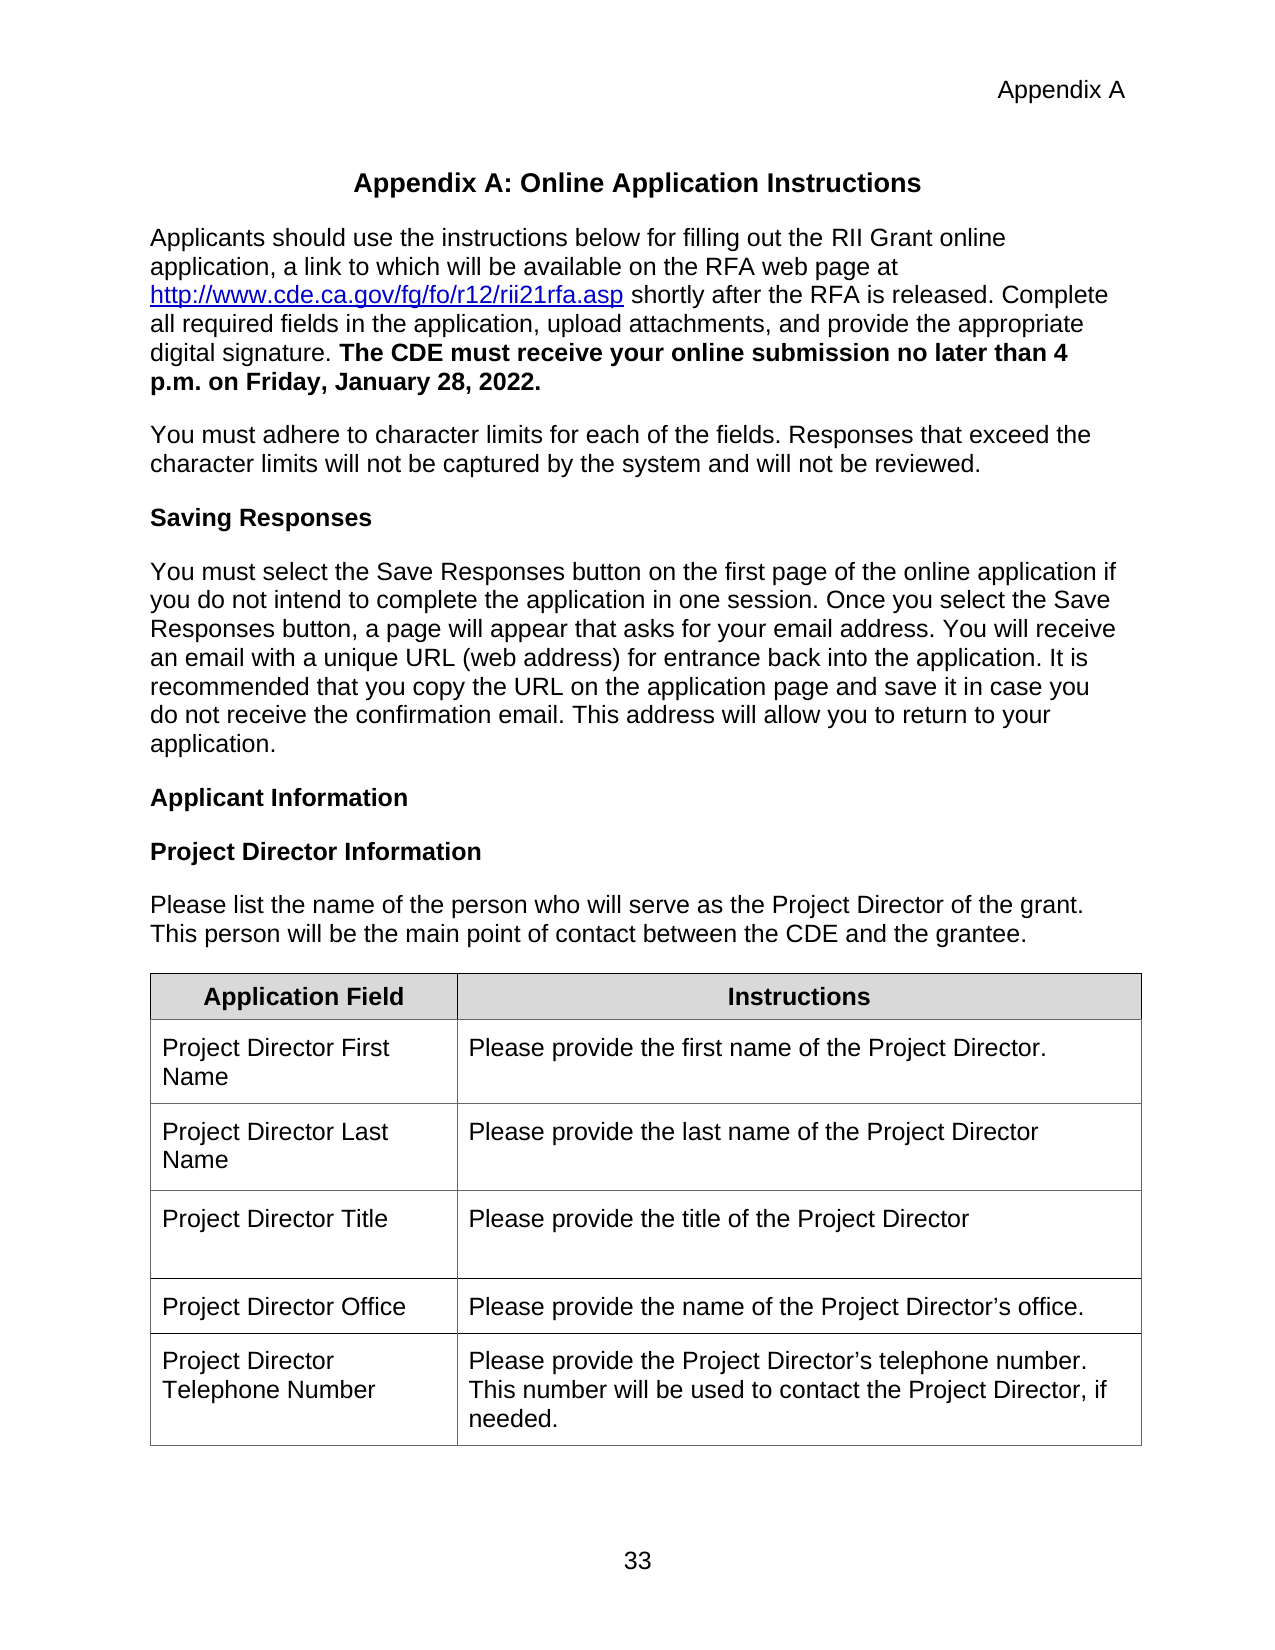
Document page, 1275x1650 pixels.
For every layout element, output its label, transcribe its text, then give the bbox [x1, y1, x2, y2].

table_cell Project Director Telephone Number [151, 1334, 457, 1445]
table_cell Project Director First Name [151, 1020, 457, 1103]
subtitle Appendix A: Online Application Instructions [150, 167, 1125, 198]
table_header Instructions [458, 974, 1141, 1019]
text You must adhere to character limits for each of the fields. Responses that exceed the character limits will not be captured by the system and will not be reviewed. [150, 420, 1125, 478]
table_cell Please provide the last name of the Project Director [458, 1104, 1141, 1190]
text Please list the name of the person who will serve as the Project Director of the grant. This person will be the main point of contact between the CDE and the grantee. [150, 890, 1125, 948]
table_cell Please provide the name of the Project Director’s office. [458, 1279, 1141, 1333]
table_cell Please provide the Project Director’s telephone number. This number will be used to contact the Project Director, if needed. [458, 1334, 1141, 1445]
text You must select the Save Responses button on the first page of the online application if you do not intend to complete the application in one session. Once you select the Save Responses button, a page will appear that asks for your email address. You will receive an email with a unique URL (web address) for entrance back into the application. It is recommended that you copy the URL on the application page and save it in case you do not receive the confirmation email. This address will allow you to return to your application. [150, 557, 1125, 758]
table_cell Please provide the title of the Project Director [458, 1191, 1141, 1278]
table_cell Project Director Office [151, 1279, 457, 1333]
table_cell Project Director Title [151, 1191, 457, 1278]
subtitle Project Director Information [150, 837, 1125, 865]
table_cell Please provide the first name of the Project Director. [458, 1020, 1141, 1103]
subtitle Saving Responses [150, 503, 1125, 532]
subtitle Applicant Information [150, 783, 1125, 812]
table_header Application Field [151, 974, 457, 1019]
text Applicants should use the instructions below for filling out the RII Grant online application, a link to which will be available on the RFA web page at http://www.cde.ca.gov/fg/fo/r12/rii21rfa.asp shortly after the RFA is released. Complete all required fields in the application, upload attachments, and provide the appropriate digital signature. The CDE must receive your online submission no later than 4 p.m. on Friday, January 28, 2022. [150, 223, 1125, 395]
table_cell Project Director Last Name [151, 1104, 457, 1190]
